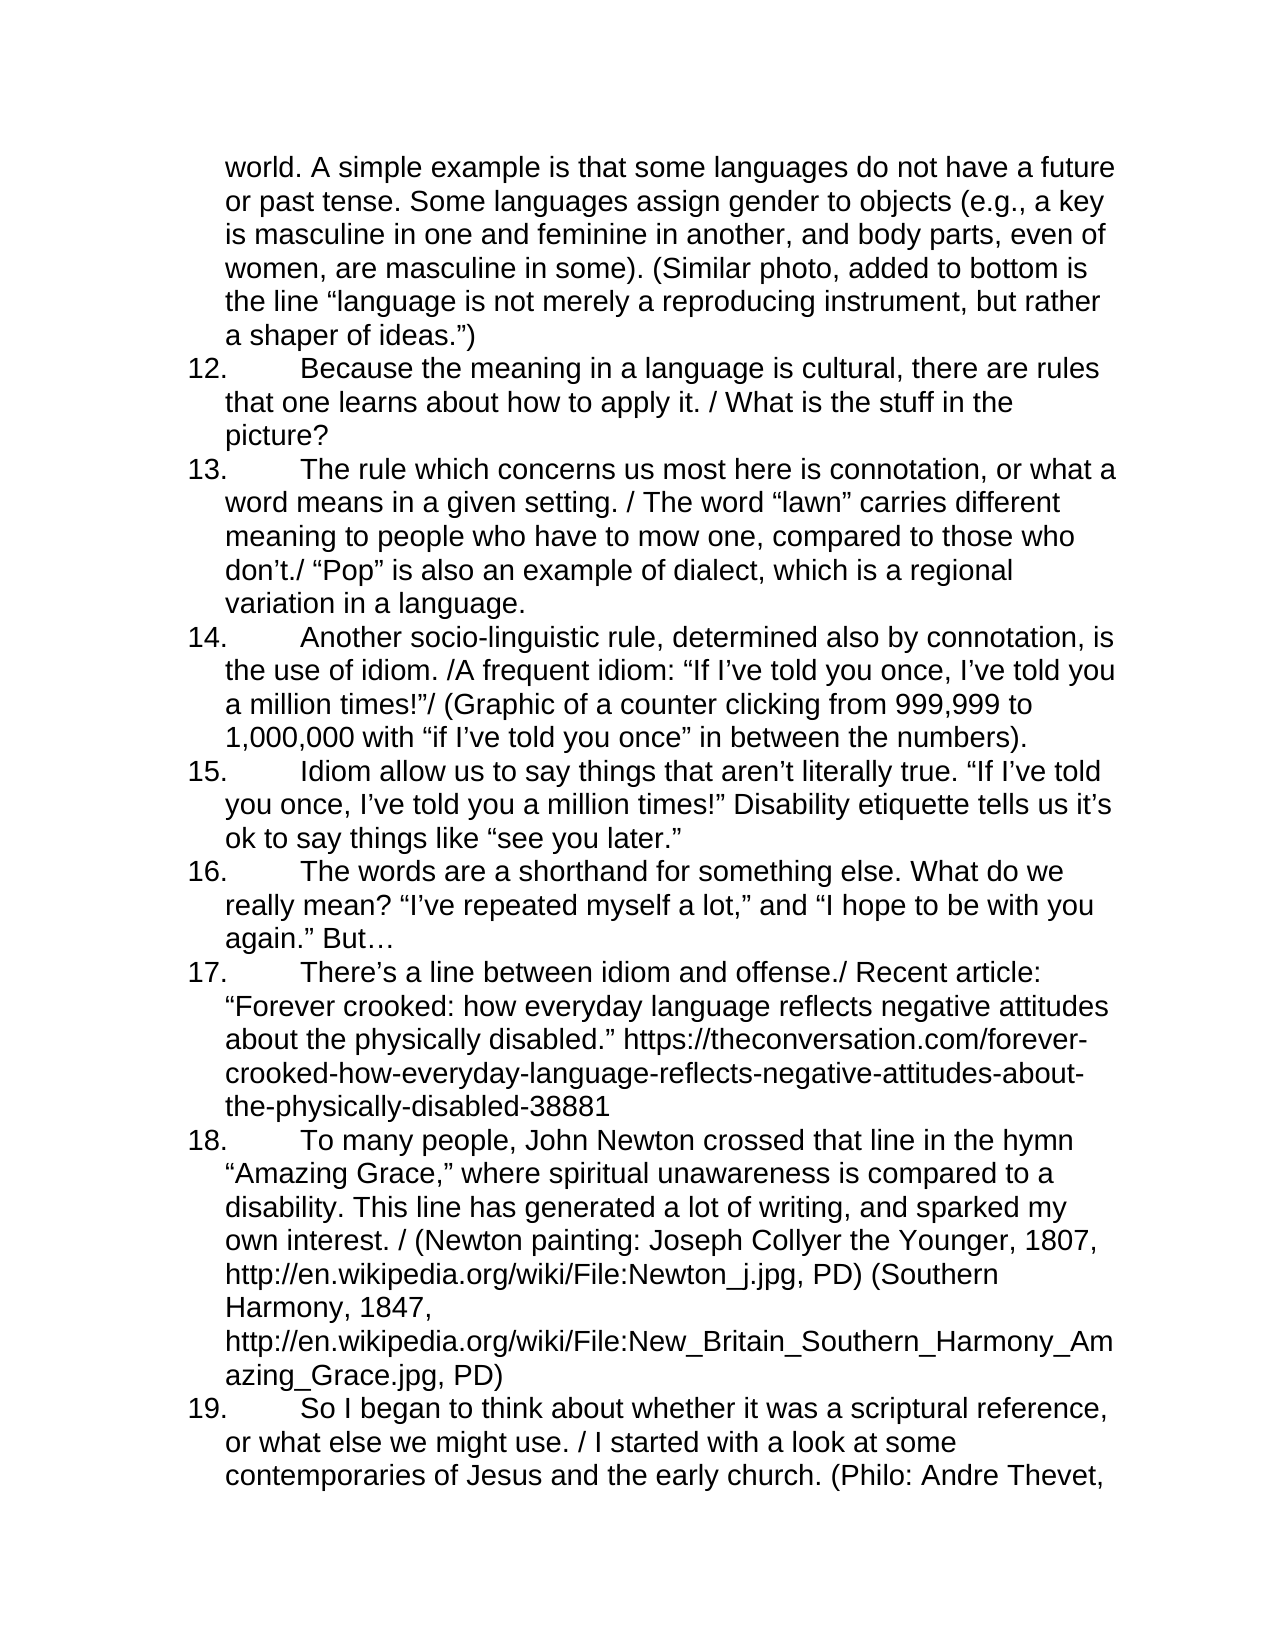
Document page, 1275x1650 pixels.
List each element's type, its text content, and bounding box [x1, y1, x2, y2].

list To many people, John Newton crossed that line in the hymn “Amazing Grace,” where spiritual unawareness is compared to a disability. This line has generated a lot of writing, and sparked my own interest. / (Newton painting: Joseph Collyer the Younger, 1807, http://en.wikipedia.org/wiki/File:Newton_j.jpg, PD) (Southern Harmony, 1847, http://en.wikipedia.org/wiki/File:New_Britain_Southern_Harmony_Amazing_Grace.jpg, PD) [187, 1123, 1125, 1391]
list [187, 1391, 1125, 1492]
list The rule which concerns us most here is connotation, or what a word means in a given setting. / The word “lawn” carries different meaning to people who have to mow one, compared to those who don’t./ “Pop” is also an example of dialect, which is a regional variation in a language. [187, 452, 1125, 619]
list Another socio-linguistic rule, determined also by connotation, is the use of idiom. /A frequent idiom: “If I’ve told you once, I’ve told you a million times!”/ (Graphic of a counter clicking from 999,999 to 1,000,000 with “if I’ve told you once” in between the numbers). [187, 619, 1125, 754]
list There’s a line between idiom and offense./ Recent article: “Forever crooked: how everyday language reflects negative attitudes about the physically disabled.” https://theconversation.com/forever-crooked-how-everyday-language-reflects-negative-attitudes-about-the-physically-disabled-38881 [187, 955, 1125, 1123]
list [187, 150, 1125, 351]
list The words are a shorthand for something else. What do we really mean? “I’ve repeated myself a lot,” and “I hope to be with you again.” But… [187, 854, 1125, 955]
list Because the meaning in a language is cultural, there are rules that one learns about how to apply it. / What is the stuff in the picture? [187, 351, 1125, 452]
list Idiom allow us to say things that aren’t literally true. “If I’ve told you once, I’ve told you a million times!” Disability etiquette tells us it’s ok to say things like “see you later.” [187, 754, 1125, 854]
